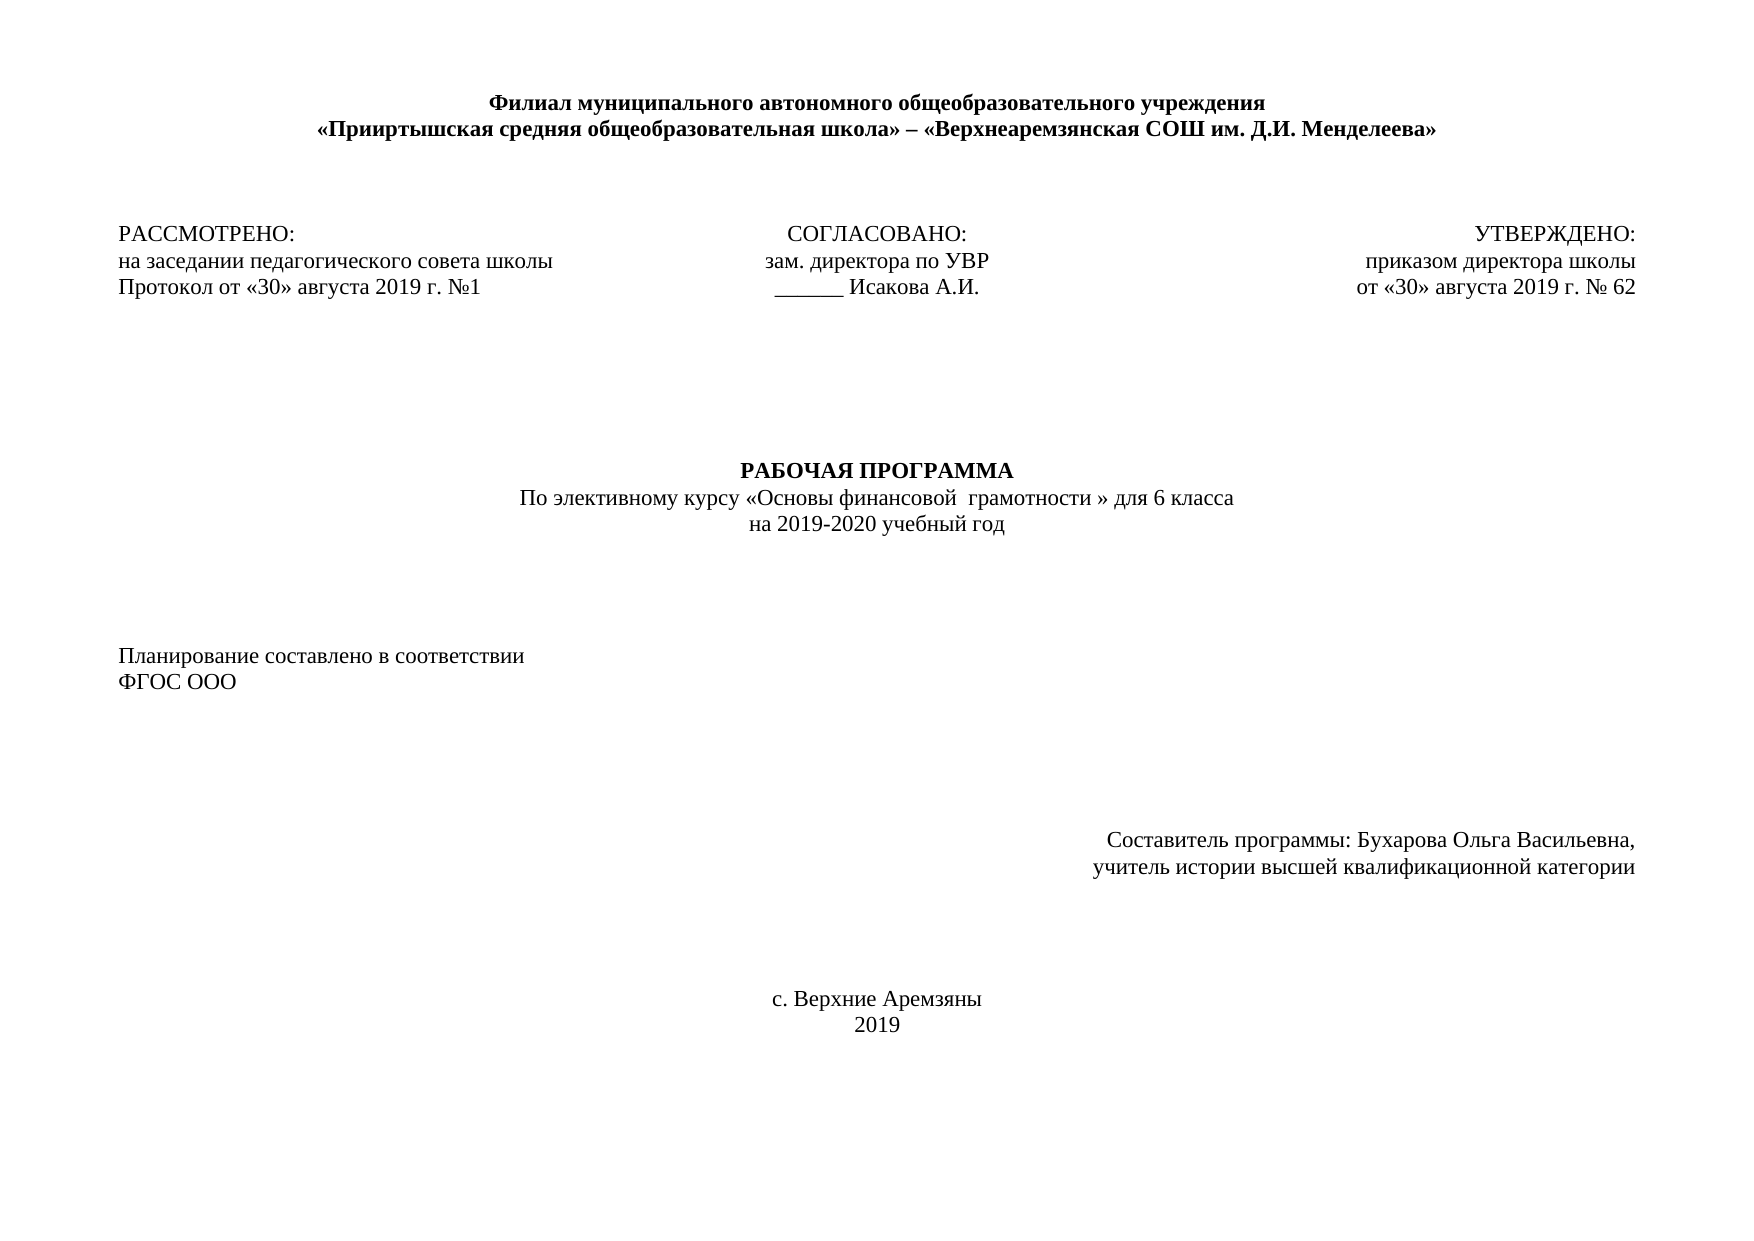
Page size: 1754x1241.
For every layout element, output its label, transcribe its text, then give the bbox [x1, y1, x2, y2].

text 2019 [118, 1011, 1636, 1037]
text Филиал муниципального автономного общеобразовательного учреждения [118, 88, 1636, 115]
text По элективному курсу «Основы финансовой грамотности » для 6 класса [118, 484, 1636, 510]
text Планирование составлено в соответствии [118, 642, 1636, 668]
table_header РАССМОТРЕНО: на заседании педагогического совета школы Протокол от «30» августа 2019 г. №1 [107, 220, 620, 326]
text ФГОС ООО [118, 668, 1636, 695]
table_header УТВЕРЖДЕНО: приказом директора школы от «30» августа 2019 г. № 62 [1134, 220, 1647, 326]
text с. Верхние Аремзяны [118, 984, 1636, 1011]
text Составитель программы: Бухарова Ольга Васильевна, [118, 826, 1636, 853]
text учитель истории высшей квалификационной категории [118, 853, 1636, 879]
text «Прииртышская средняя общеобразовательная школа» – «Верхнеаремзянская СОШ им. Д.И. Менделеева» [118, 115, 1636, 141]
text РАБОЧАЯ ПРОГРАММА [118, 457, 1636, 484]
text на 2019-2020 учебный год [118, 510, 1636, 537]
table_header СОГЛАСОВАНО: зам. директора по УВР ______ Исакова А.И. [620, 220, 1134, 326]
